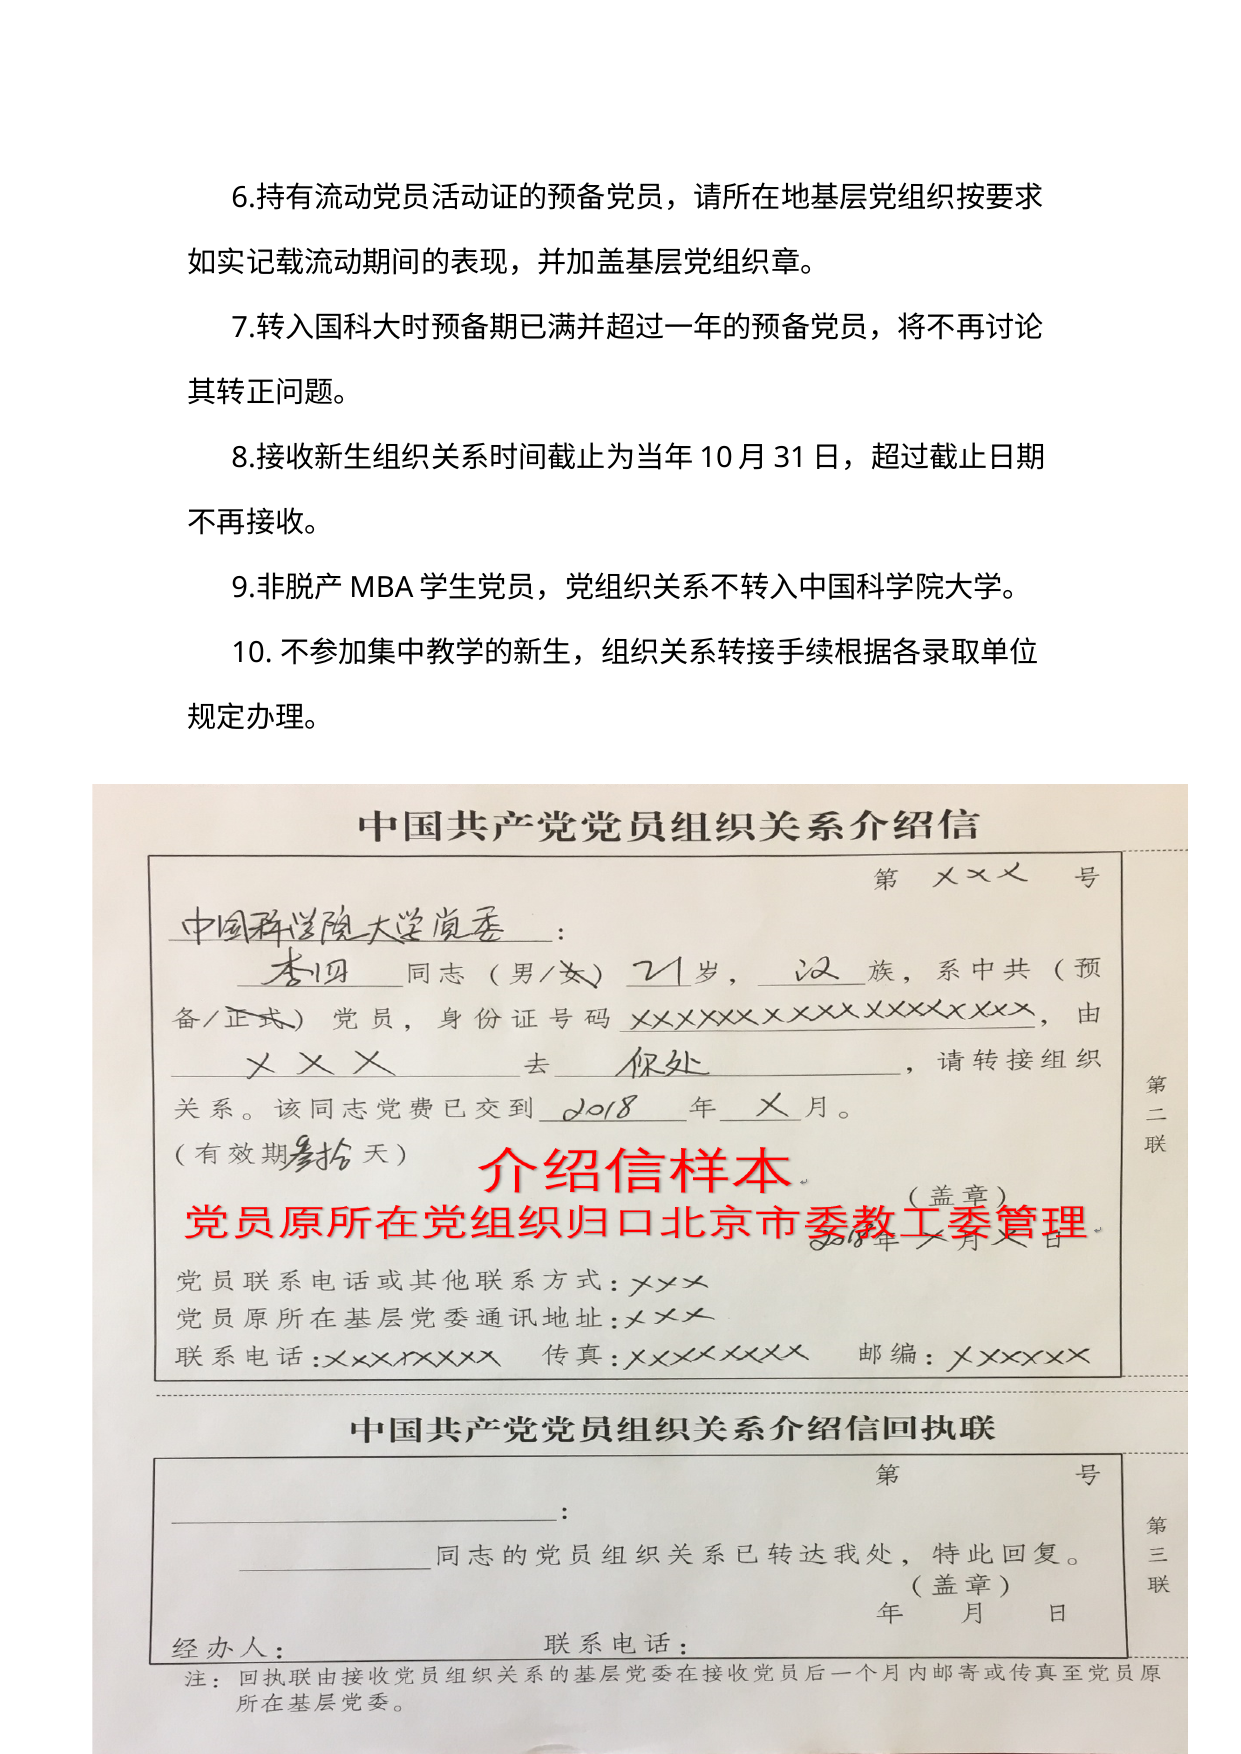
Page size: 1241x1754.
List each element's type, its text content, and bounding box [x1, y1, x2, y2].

text 10. 不参加集中教学的新生，组织关系转接手续根据各录取单位规定办理。 [187, 617, 1053, 747]
text 7.转入国科大时预备期已满并超过一年的预备党员，将不再讨论其转正问题。 [187, 292, 1053, 422]
text 6.持有流动党员活动证的预备党员，请所在地基层党组织按要求如实记载流动期间的表现，并加盖基层党组织章。 [187, 162, 1053, 292]
text 8.接收新生组织关系时间截止为当年10月31日，超过截止日期不再接收。 [187, 422, 1053, 552]
picture [92, 784, 1191, 1754]
text 9.非脱产MBA学生党员，党组织关系不转入中国科学院大学。 [187, 552, 1053, 617]
